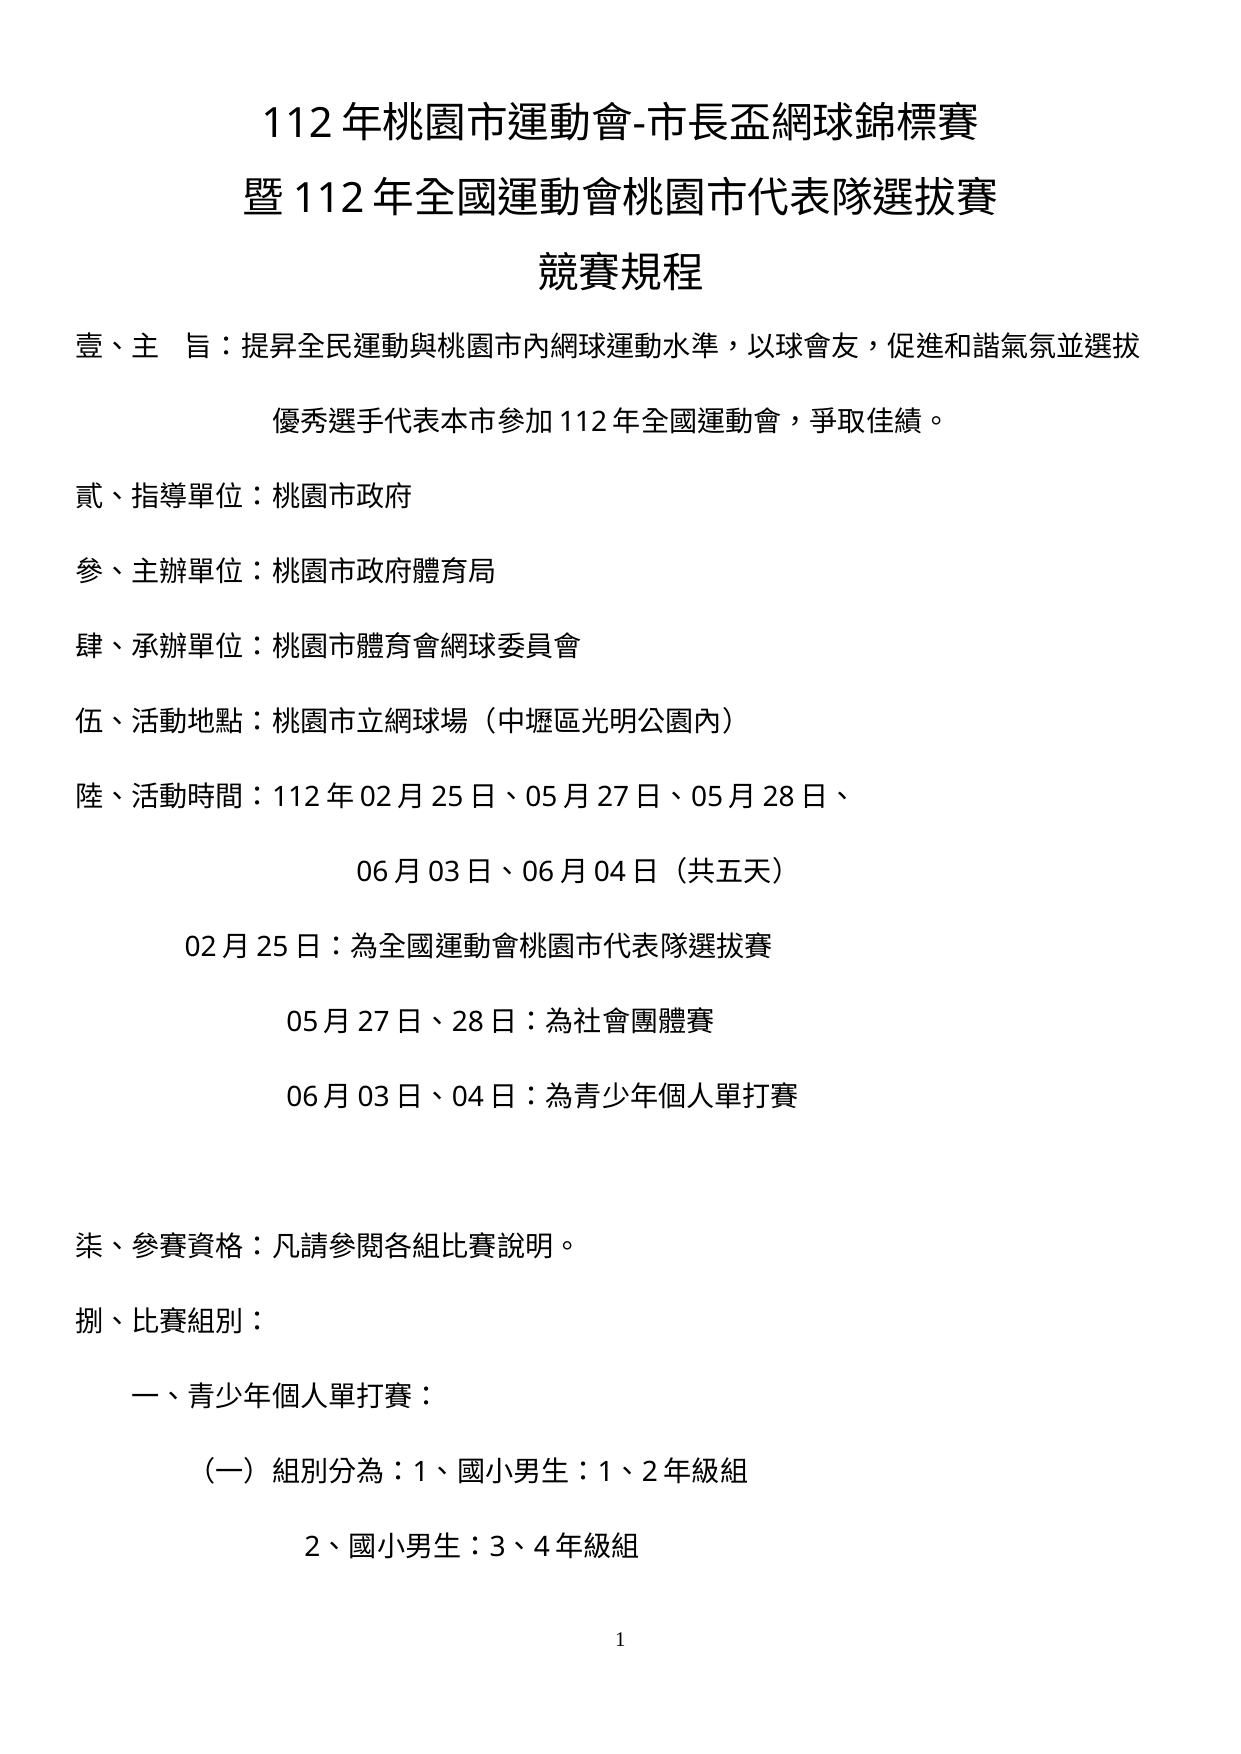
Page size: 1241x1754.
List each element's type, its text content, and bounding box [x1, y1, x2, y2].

text 伍、活動地點：桃園市立網球場（中壢區光明公園內） [75, 682, 1165, 757]
text 壹、主 旨：提昇全民運動與桃園市內網球運動水準，以球會友，促進和諧氣氛並選拔優秀選手代表本市參加112年全國運動會，爭取佳績。 [75, 307, 1165, 457]
text 06月03日、06月04日（共五天） [75, 832, 1165, 907]
text 06月03日、04日：為青少年個人單打賽 [75, 1057, 1165, 1132]
text 柒、參賽資格：凡請參閱各組比賽說明。 [75, 1207, 1165, 1282]
text 112年桃園市運動會-市長盃網球錦標賽 [75, 82, 1165, 157]
text 參、主辦單位：桃園市政府體育局 [75, 532, 1165, 607]
text 一、青少年個人單打賽： [75, 1357, 1165, 1432]
text 捌、比賽組別： [75, 1282, 1165, 1357]
text 暨112年全國運動會桃園市代表隊選拔賽 [75, 157, 1165, 232]
text 02月25日：為全國運動會桃園市代表隊選拔賽 [75, 907, 1165, 982]
text 05月27日、28日：為社會團體賽 [75, 982, 1165, 1057]
text 貳、指導單位：桃園市政府 [75, 457, 1165, 532]
text 競賽規程 [75, 232, 1165, 307]
text 陸、活動時間：112年02月25日、05月27日、05月28日、 [75, 757, 1165, 832]
text 2、國小男生：3、4年級組 [75, 1507, 1165, 1582]
text （一）組別分為：1、國小男生：1、2年級組 [75, 1432, 1165, 1507]
text 肆、承辦單位：桃園市體育會網球委員會 [75, 607, 1165, 682]
